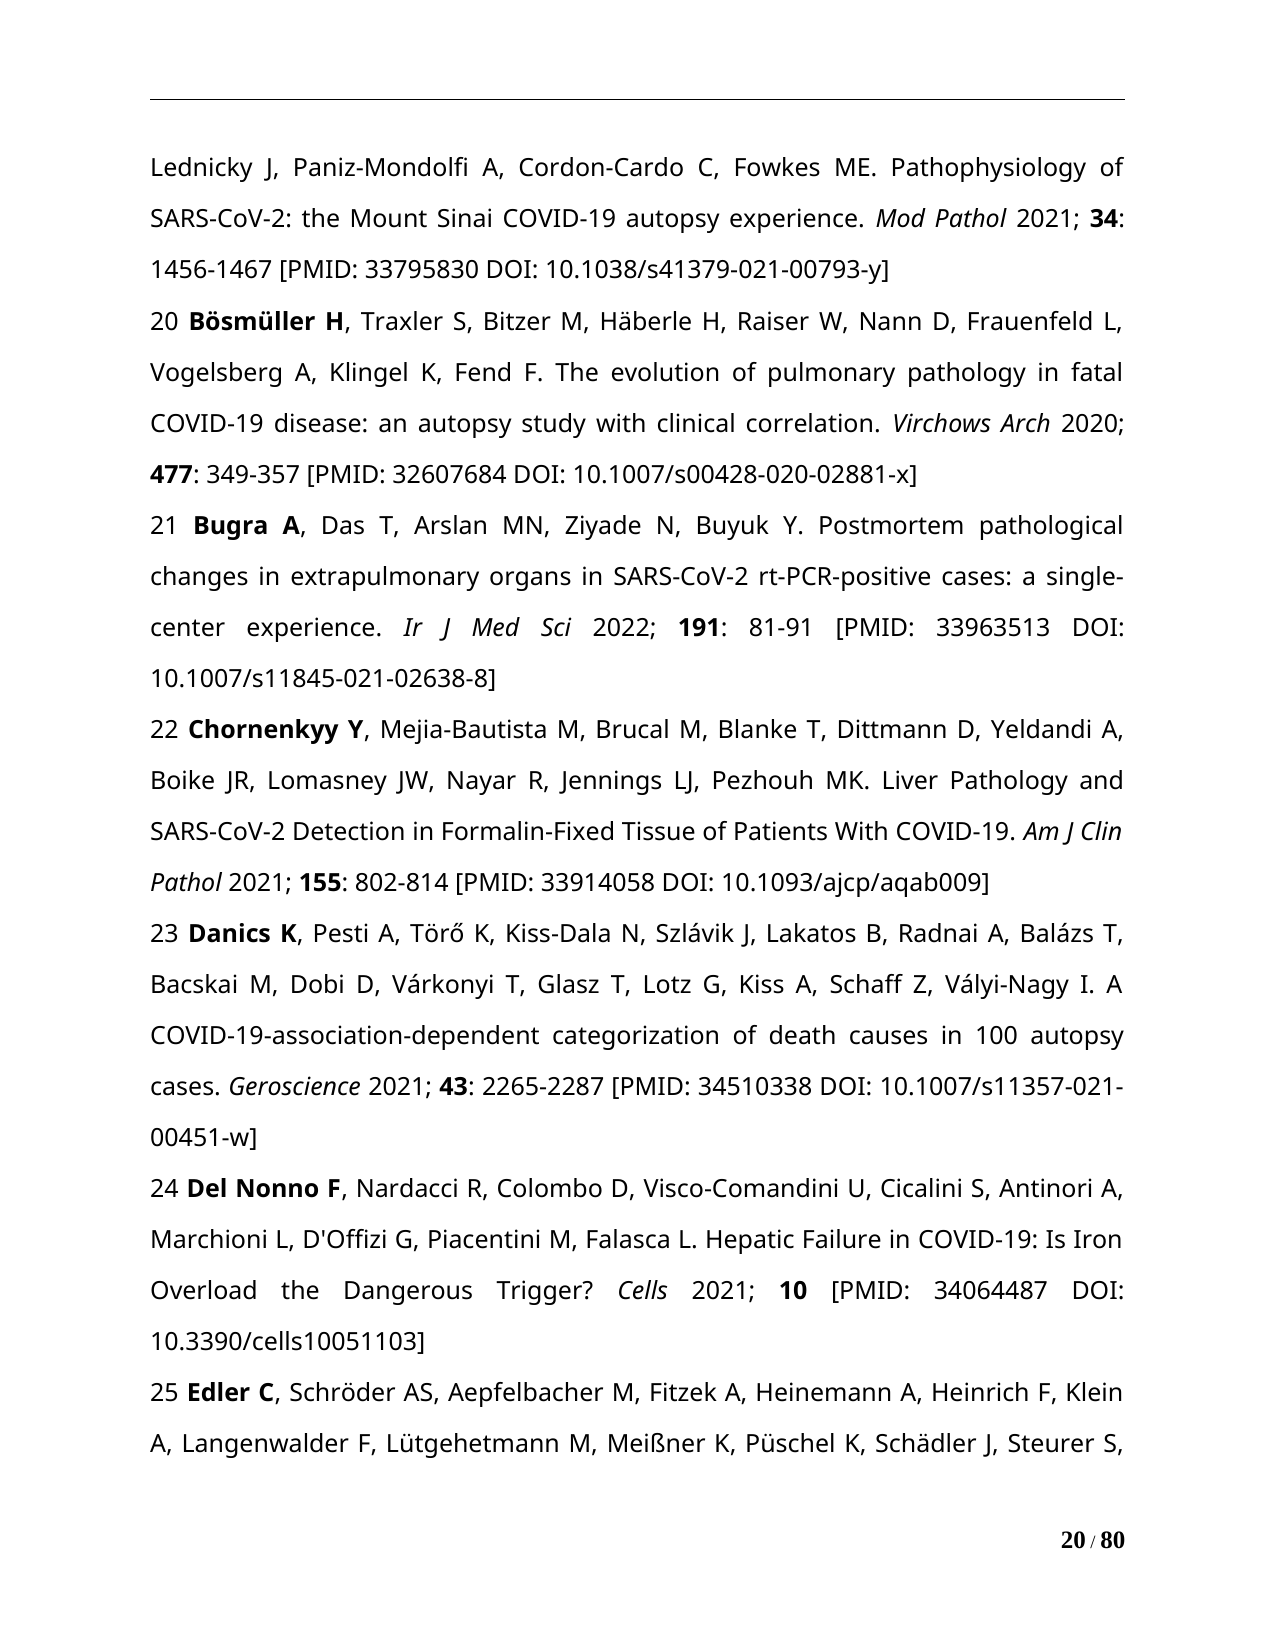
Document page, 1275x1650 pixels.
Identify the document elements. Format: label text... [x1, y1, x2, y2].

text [150, 1375, 1125, 1460]
text 20 Bösmüller H, Traxler S, Bitzer M, Häberle H, Raiser W, Nann D, Frauenfeld L, Vogelsberg A, Klingel K, Fend F. The evolution of pulmonary pathology in fatal COVID-19 disease: an autopsy study with clinical correlation. Virchows Arch 2020; 477: 349-357 [PMID: 32607684 DOI: 10.1007/s00428-020-02881-x] [150, 303, 1125, 490]
text 22 Chornenkyy Y, Mejia-Bautista M, Brucal M, Blanke T, Dittmann D, Yeldandi A, Boike JR, Lomasney JW, Nayar R, Jennings LJ, Pezhouh MK. Liver Pathology and SARS-CoV-2 Detection in Formalin-Fixed Tissue of Patients With COVID-19. Am J Clin Pathol 2021; 155: 802-814 [PMID: 33914058 DOI: 10.1093/ajcp/aqab009] [150, 711, 1125, 899]
text 24 Del Nonno F, Nardacci R, Colombo D, Visco-Comandini U, Cicalini S, Antinori A, Marchioni L, D'Offizi G, Piacentini M, Falasca L. Hepatic Failure in COVID-19: Is Iron Overload the Dangerous Trigger? Cells 2021; 10 [PMID: 34064487 DOI: 10.3390/cells10051103] [150, 1171, 1125, 1358]
text 23 Danics K, Pesti A, Törő K, Kiss-Dala N, Szlávik J, Lakatos B, Radnai A, Balázs T, Bacskai M, Dobi D, Várkonyi T, Glasz T, Lotz G, Kiss A, Schaff Z, Vályi-Nagy I. A COVID-19-association-dependent categorization of death causes in 100 autopsy cases. Geroscience 2021; 43: 2265-2287 [PMID: 34510338 DOI: 10.1007/s11357-021-00451-w] [150, 916, 1125, 1154]
text 21 Bugra A, Das T, Arslan MN, Ziyade N, Buyuk Y. Postmortem pathological changes in extrapulmonary organs in SARS-CoV-2 rt-PCR-positive cases: a single-center experience. Ir J Med Sci 2022; 191: 81-91 [PMID: 33963513 DOI: 10.1007/s11845-021-02638-8] [150, 507, 1125, 694]
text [150, 150, 1125, 286]
